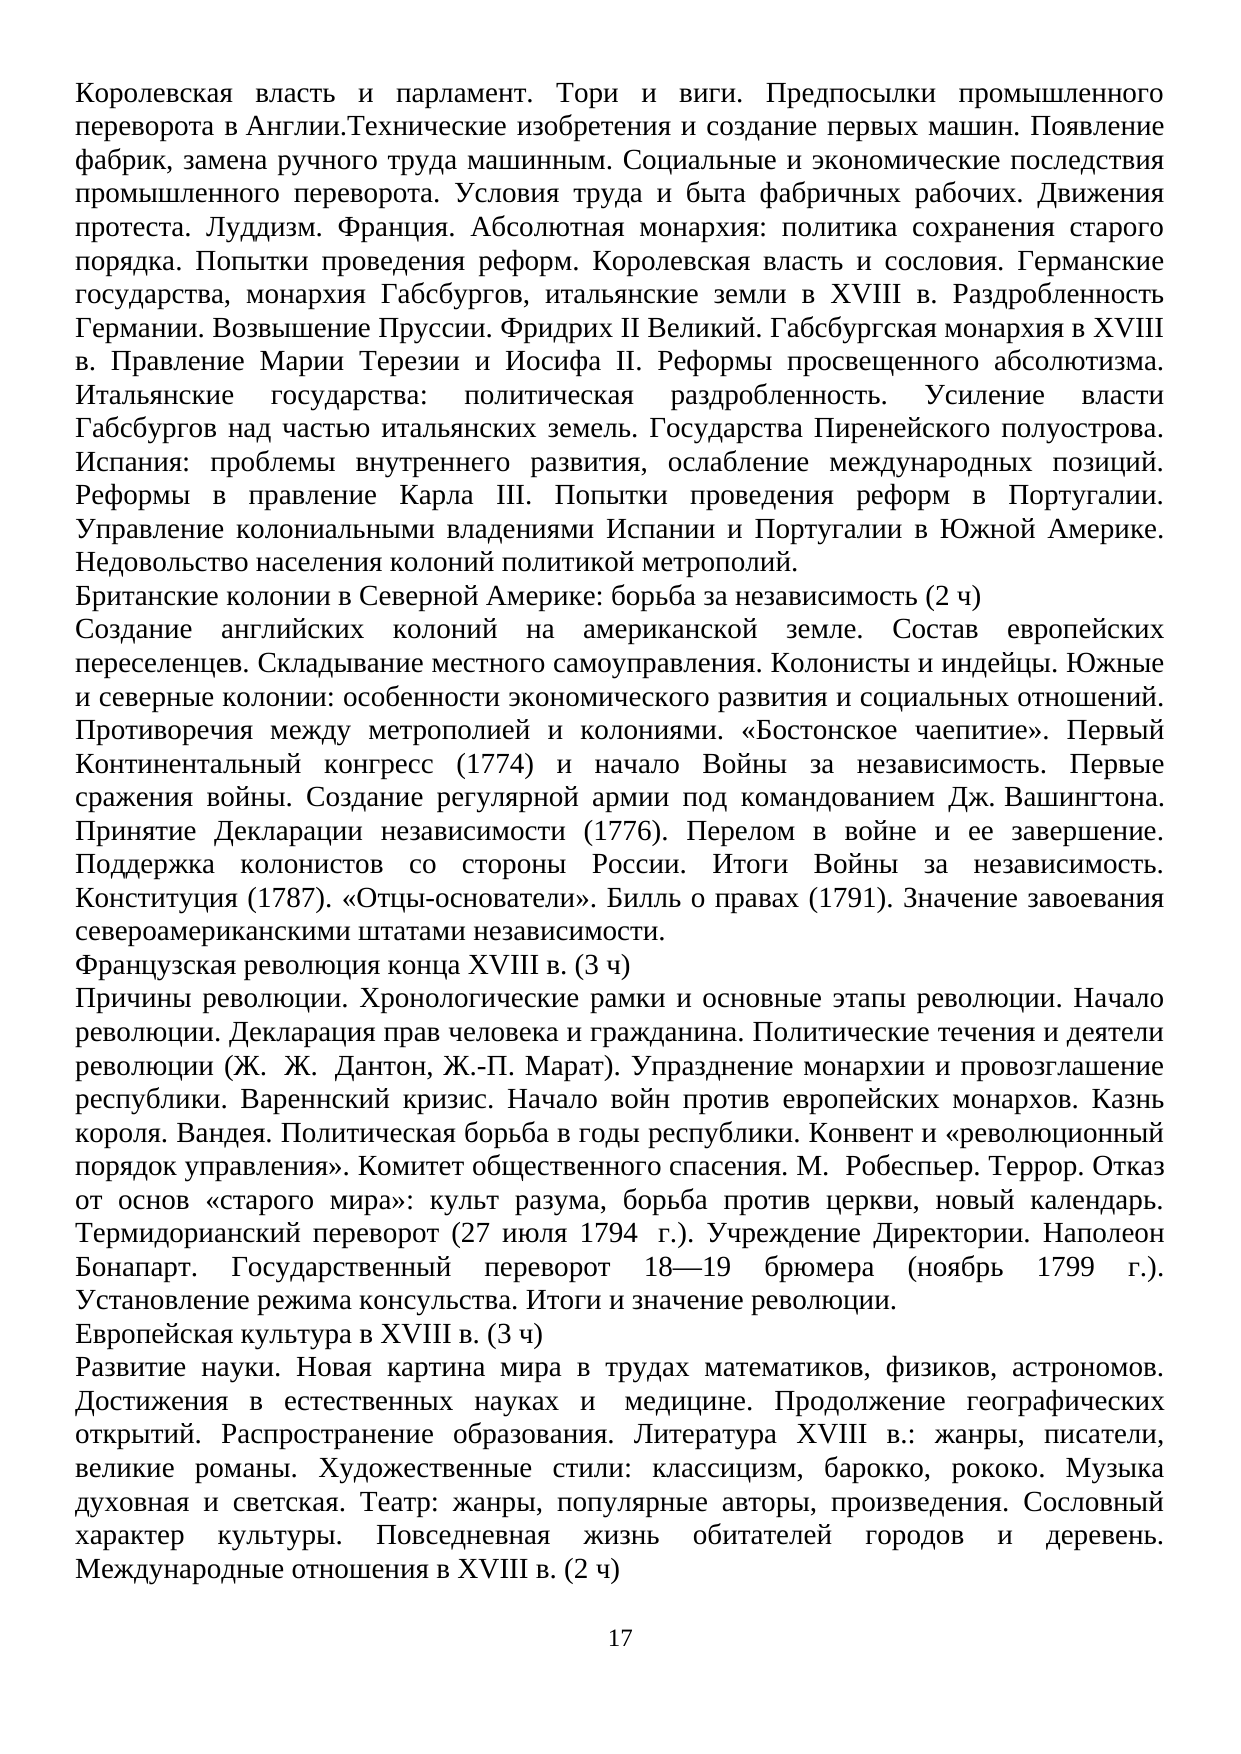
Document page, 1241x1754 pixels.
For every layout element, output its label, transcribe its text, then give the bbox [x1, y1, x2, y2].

text Развитие науки. Новая картина мира в трудах математиков, физиков, астрономов. Достижения в естественных науках и медицине. Продолжение географических открытий. Распространение образования. Литература XVIII в.: жанры, писатели, великие романы. Художественные стили: классицизм, барокко, рококо. Музыка духовная и светская. Театр: жанры, популярные авторы, произведения. Сословный характер культуры. Повседневная жизнь обитателей городов и деревень. Международные отношения в XVIII в. (2 ч) [75, 1349, 1165, 1584]
text Британские колонии в Северной Америке: борьба за независимость (2 ч) [75, 578, 1165, 612]
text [75, 75, 1165, 578]
text Создание английских колоний на американской земле. Состав европейских переселенцев. Складывание местного самоуправления. Колонисты и индейцы. Южные и северные колонии: особенности экономического развития и социальных отношений. Противоречия между метрополией и колониями. «Бостонское чаепитие». Первый Континентальный конгресс (1774) и начало Войны за независимость. Первые сражения войны. Создание регулярной армии под командованием Дж. Вашингтона. Принятие Декларации независимости (1776). Перелом в войне и ее завершение. Поддержка колонистов со стороны России. Итоги Войны за независимость. Конституция (1787). «Отцы-основатели». Билль о правах (1791). Значение завоевания североамериканскими штатами независимости. [75, 612, 1165, 947]
text Причины революции. Хронологические рамки и основные этапы революции. Начало революции. Декларация прав человека и гражданина. Политические течения и деятели революции (Ж. Ж. Дантон, Ж.-П. Марат). Упразднение монархии и провозглашение республики. Вареннский кризис. Начало войн против европейских монархов. Казнь короля. Вандея. Политическая борьба в годы республики. Конвент и «революционный порядок управления». Комитет общественного спасения. М. Робеспьер. Террор. Отказ от основ «старого мира»: культ разума, борьба против церкви, новый календарь. Термидорианский переворот (27 июля 1794 г.). Учреждение Директории. Наполеон Бонапарт. Государственный переворот 18—19 брюмера (ноябрь 1799 г.). Установление режима консульства. Итоги и значение революции. [75, 981, 1165, 1316]
text Французская революция конца XVIII в. (3 ч) [75, 947, 1165, 981]
text Европейская культура в XVIII в. (3 ч) [75, 1316, 1165, 1349]
